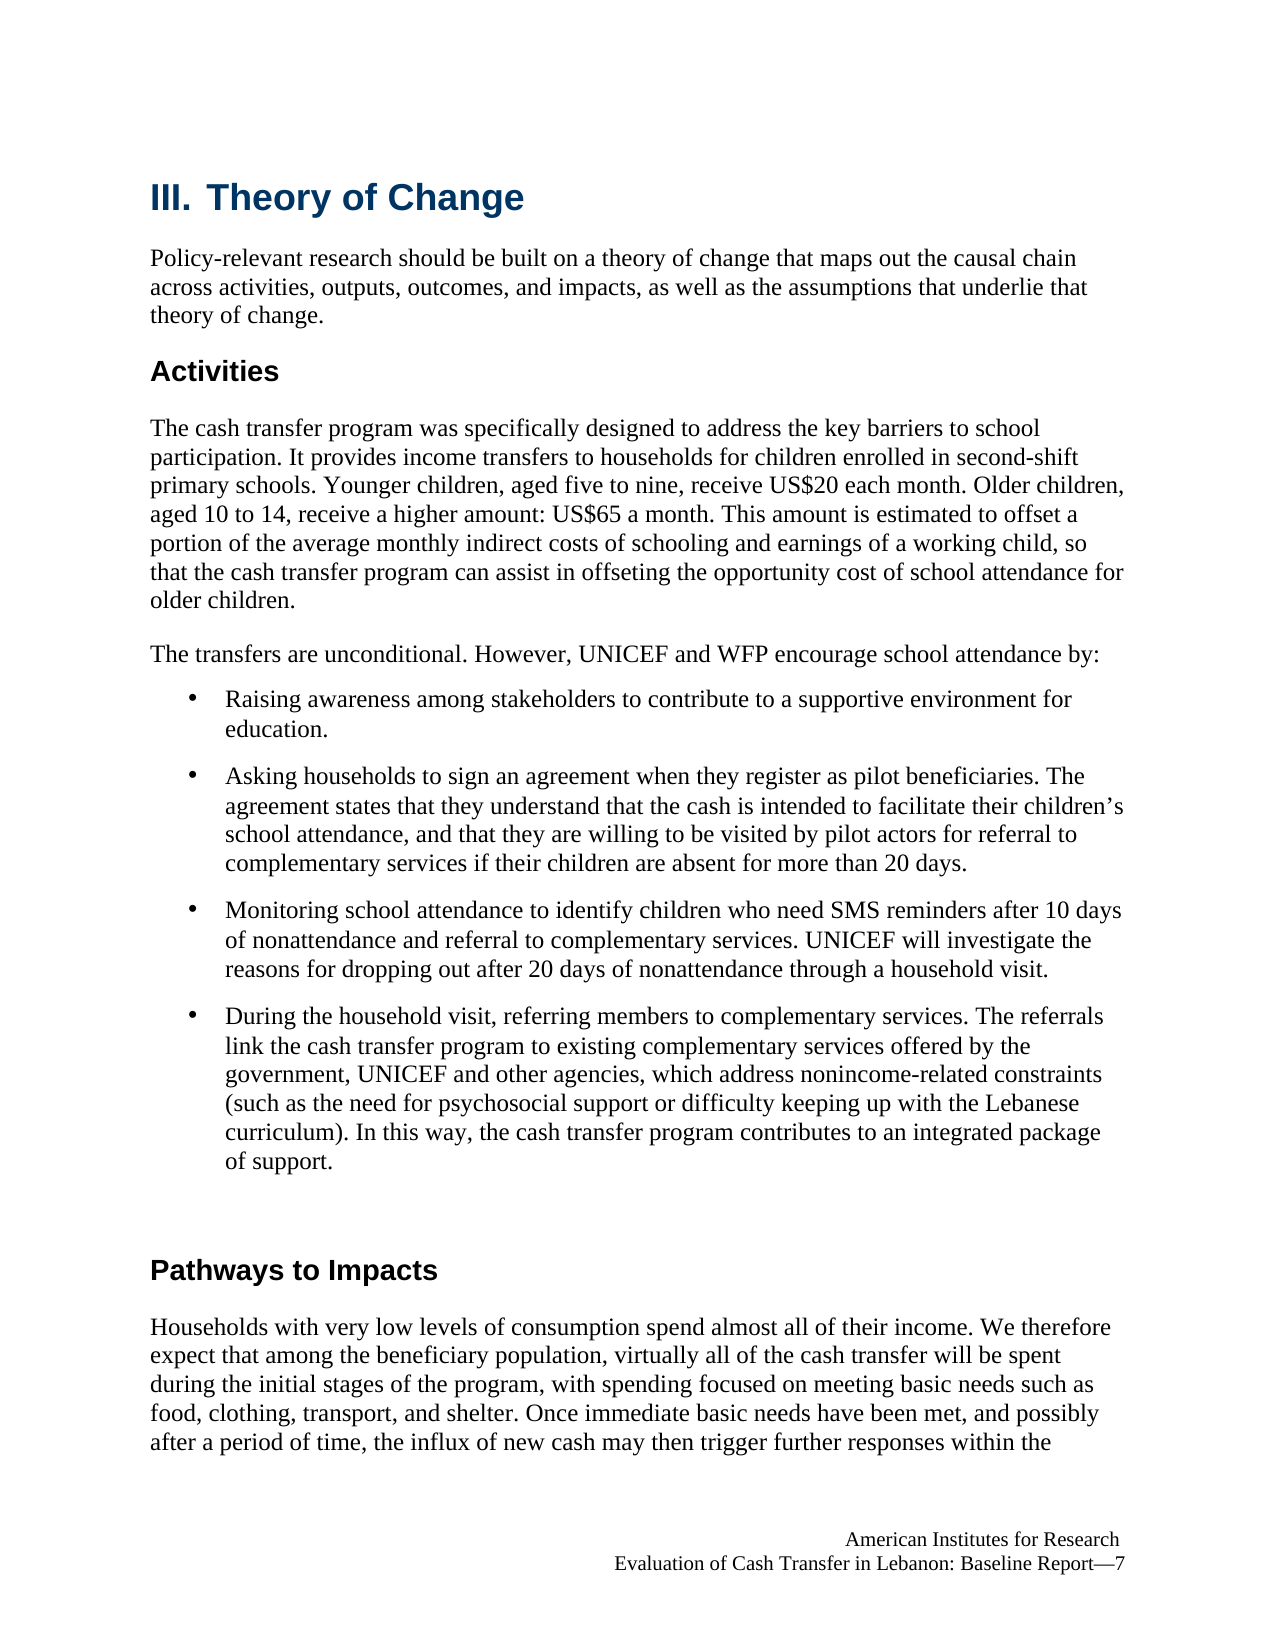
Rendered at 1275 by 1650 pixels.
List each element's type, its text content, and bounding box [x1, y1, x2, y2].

subtitle Pathways to Impacts [150, 1253, 1125, 1287]
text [150, 1312, 1125, 1456]
text Monitoring school attendance to identify children who need SMS reminders after 10 days of nonattendance and referral to complementary services. UNICEF will investigate the reasons for dropping out after 20 days of nonattendance through a household visit. [187, 892, 1125, 983]
text During the household visit, referring members to complementary services. The referrals link the cash transfer program to existing complementary services offered by the government, UNICEF and other agencies, which address nonincome-related constraints (such as the need for psychosocial support or difficulty keeping up with the Lebanese curriculum). In this way, the cash transfer program contributes to an integrated package of support. [187, 997, 1125, 1174]
text The cash transfer program was specifically designed to address the key barriers to school participation. It provides income transfers to households for children enrolled in second-shift primary schools. Younger children, aged five to nine, receive US$20 each month. Older children, aged 10 to 14, receive a higher amount: US$65 a month. This amount is estimated to offset a portion of the average monthly indirect costs of schooling and earnings of a working child, so that the cash transfer program can assist in offseting the opportunity cost of school attendance for older children. [150, 413, 1125, 614]
text Policy-relevant research should be built on a theory of change that maps out the causal chain across activities, outputs, outcomes, and impacts, as well as the assumptions that underlie that theory of change. [150, 243, 1125, 329]
text Raising awareness among stakeholders to contribute to a supportive environment for education. [187, 680, 1125, 743]
text Asking households to sign an agreement when they register as pilot beneficiaries. The agreement states that they understand that the cash is intended to facilitate their children’s school attendance, and that they are willing to be visited by pilot actors for referral to complementary services if their children are absent for more than 20 days. [187, 757, 1125, 877]
subtitle Activities [150, 354, 1125, 388]
subtitle III. Theory of Change [150, 175, 1125, 218]
text The transfers are unconditional. However, UNICEF and WFP encourage school attendance by: [150, 639, 1125, 668]
